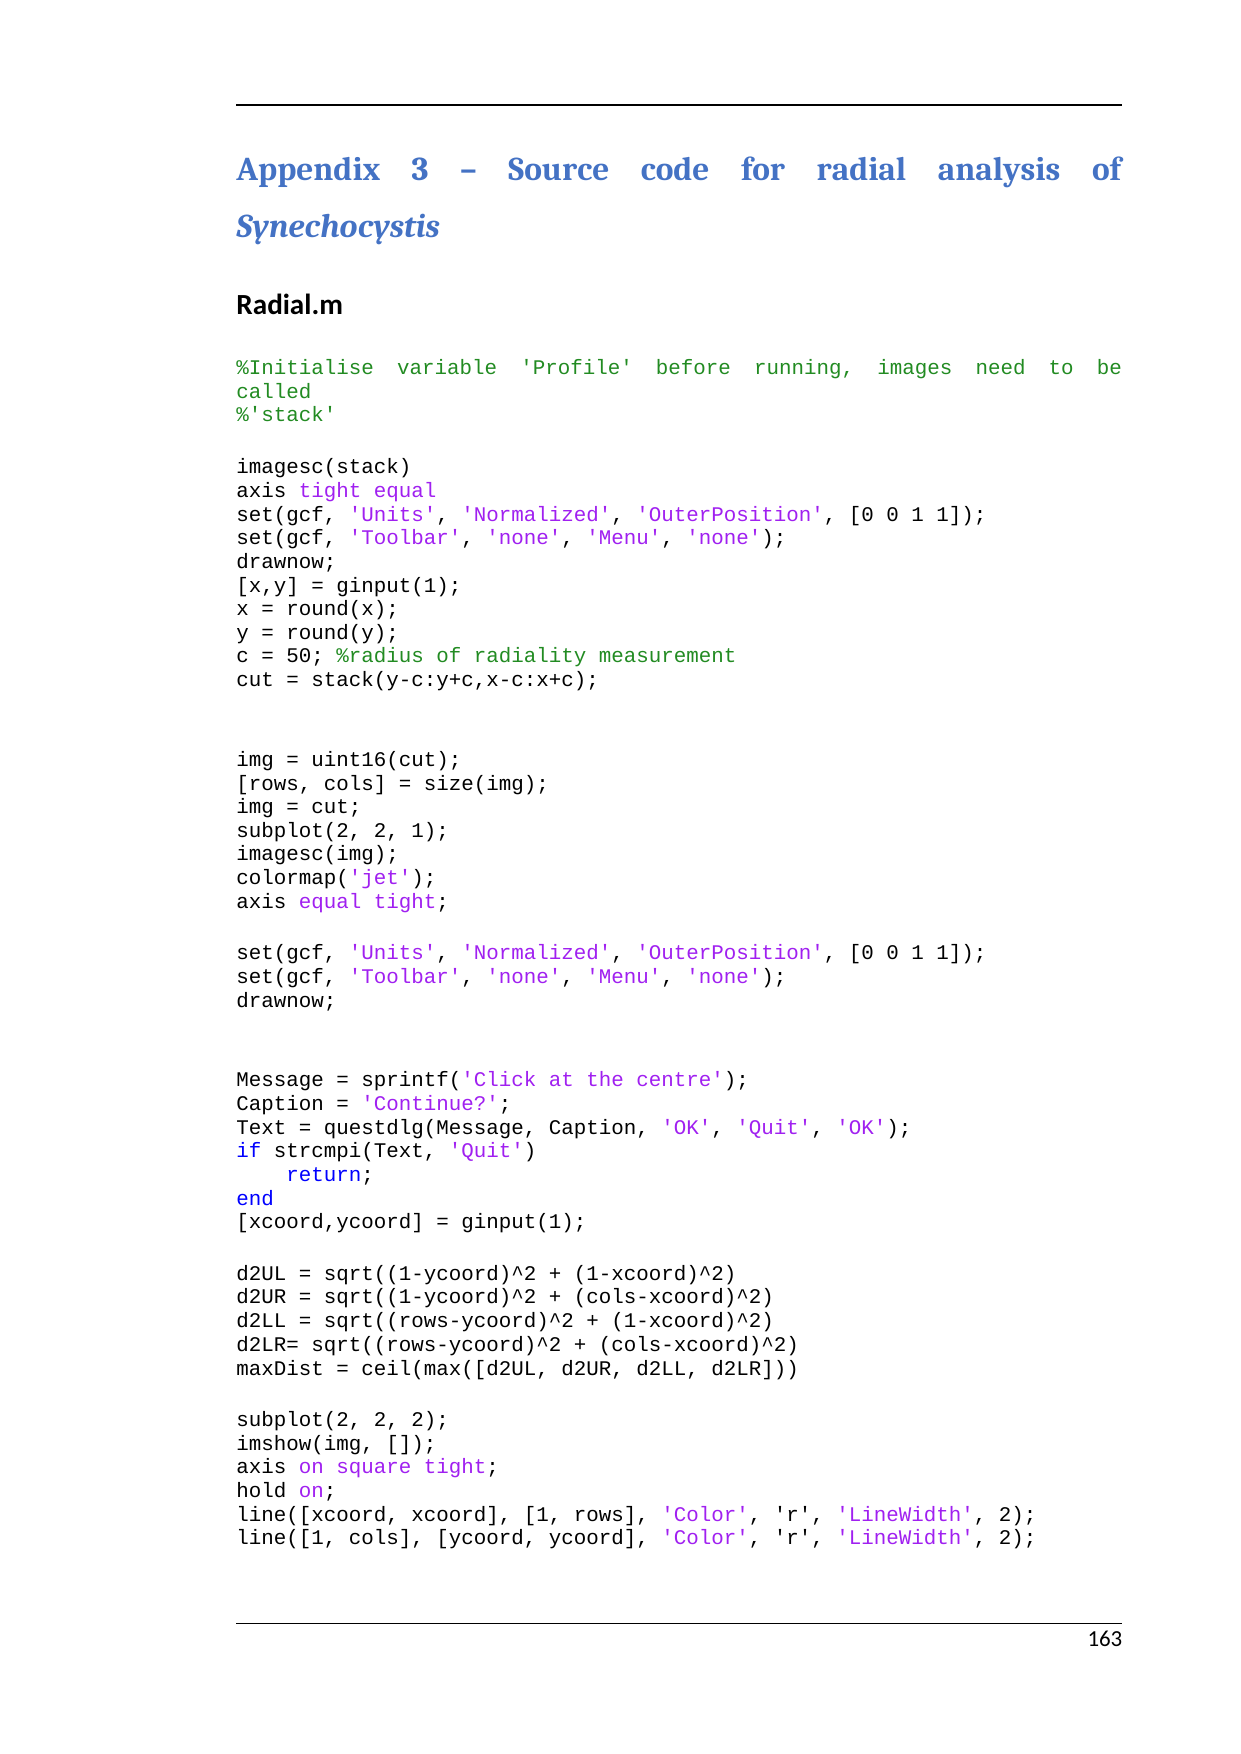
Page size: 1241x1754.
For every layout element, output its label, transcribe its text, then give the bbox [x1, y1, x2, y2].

text line([xcoord, xcoord], [1, rows], 'Color', 'r', 'LineWidth', 2); [236, 1504, 1122, 1527]
text Message = sprintf('Click at the centre'); [236, 1069, 1122, 1093]
text end [236, 1188, 1122, 1211]
text d2UR = sqrt((1-ycoord)^2 + (cols-xcoord)^2) [236, 1287, 1122, 1310]
text %'stack' [236, 404, 1122, 428]
text axis on square tight; [236, 1456, 1122, 1480]
text d2LL = sqrt((rows-ycoord)^2 + (1-xcoord)^2) [236, 1310, 1122, 1334]
text maxDist = ceil(max([d2UL, d2UR, d2LL, d2LR])) [236, 1357, 1122, 1381]
text set(gcf, 'Toolbar', 'none', 'Menu', 'none'); [236, 966, 1122, 990]
text Radial.m [236, 286, 1122, 321]
text subplot(2, 2, 2); [236, 1409, 1122, 1433]
text cut = stack(y-c:y+c,x-c:x+c); [236, 669, 1122, 693]
text imagesc(img); [236, 843, 1122, 867]
text colormap('jet'); [236, 867, 1122, 891]
text d2UL = sqrt((1-ycoord)^2 + (1-xcoord)^2) [236, 1263, 1122, 1287]
text if strcmpi(Text, 'Quit') [236, 1140, 1122, 1164]
text [xcoord,ycoord] = ginput(1); [236, 1211, 1122, 1235]
text Caption = 'Continue?'; [236, 1093, 1122, 1117]
text %Initialise variable 'Profile' before running, images need to be called [236, 357, 1122, 404]
text hold on; [236, 1480, 1122, 1504]
text x = round(x); [236, 598, 1122, 622]
text axis tight equal [236, 480, 1122, 504]
text subplot(2, 2, 1); [236, 820, 1122, 843]
text [rows, cols] = size(img); [236, 772, 1122, 796]
text imagesc(stack) [236, 456, 1122, 480]
text [x,y] = ginput(1); [236, 574, 1122, 598]
text drawnow; [236, 551, 1122, 574]
text d2LR= sqrt((rows-ycoord)^2 + (cols-xcoord)^2) [236, 1334, 1122, 1357]
text img = cut; [236, 796, 1122, 820]
text img = uint16(cut); [236, 749, 1122, 772]
subtitle Appendix 3 – Source code for radial analysis of Synechocystis [236, 150, 1122, 246]
text imshow(img, []); [236, 1433, 1122, 1456]
text set(gcf, 'Units', 'Normalized', 'OuterPosition', [0 0 1 1]); [236, 942, 1122, 966]
text set(gcf, 'Toolbar', 'none', 'Menu', 'none'); [236, 527, 1122, 551]
text return; [236, 1164, 1122, 1188]
text set(gcf, 'Units', 'Normalized', 'OuterPosition', [0 0 1 1]); [236, 504, 1122, 527]
text line([1, cols], [ycoord, ycoord], 'Color', 'r', 'LineWidth', 2); [236, 1527, 1122, 1551]
text c = 50; %radius of radiality measurement [236, 646, 1122, 669]
text Text = questdlg(Message, Caption, 'OK', 'Quit', 'OK'); [236, 1117, 1122, 1140]
text y = round(y); [236, 622, 1122, 646]
text axis equal tight; [236, 891, 1122, 914]
text drawnow; [236, 990, 1122, 1013]
